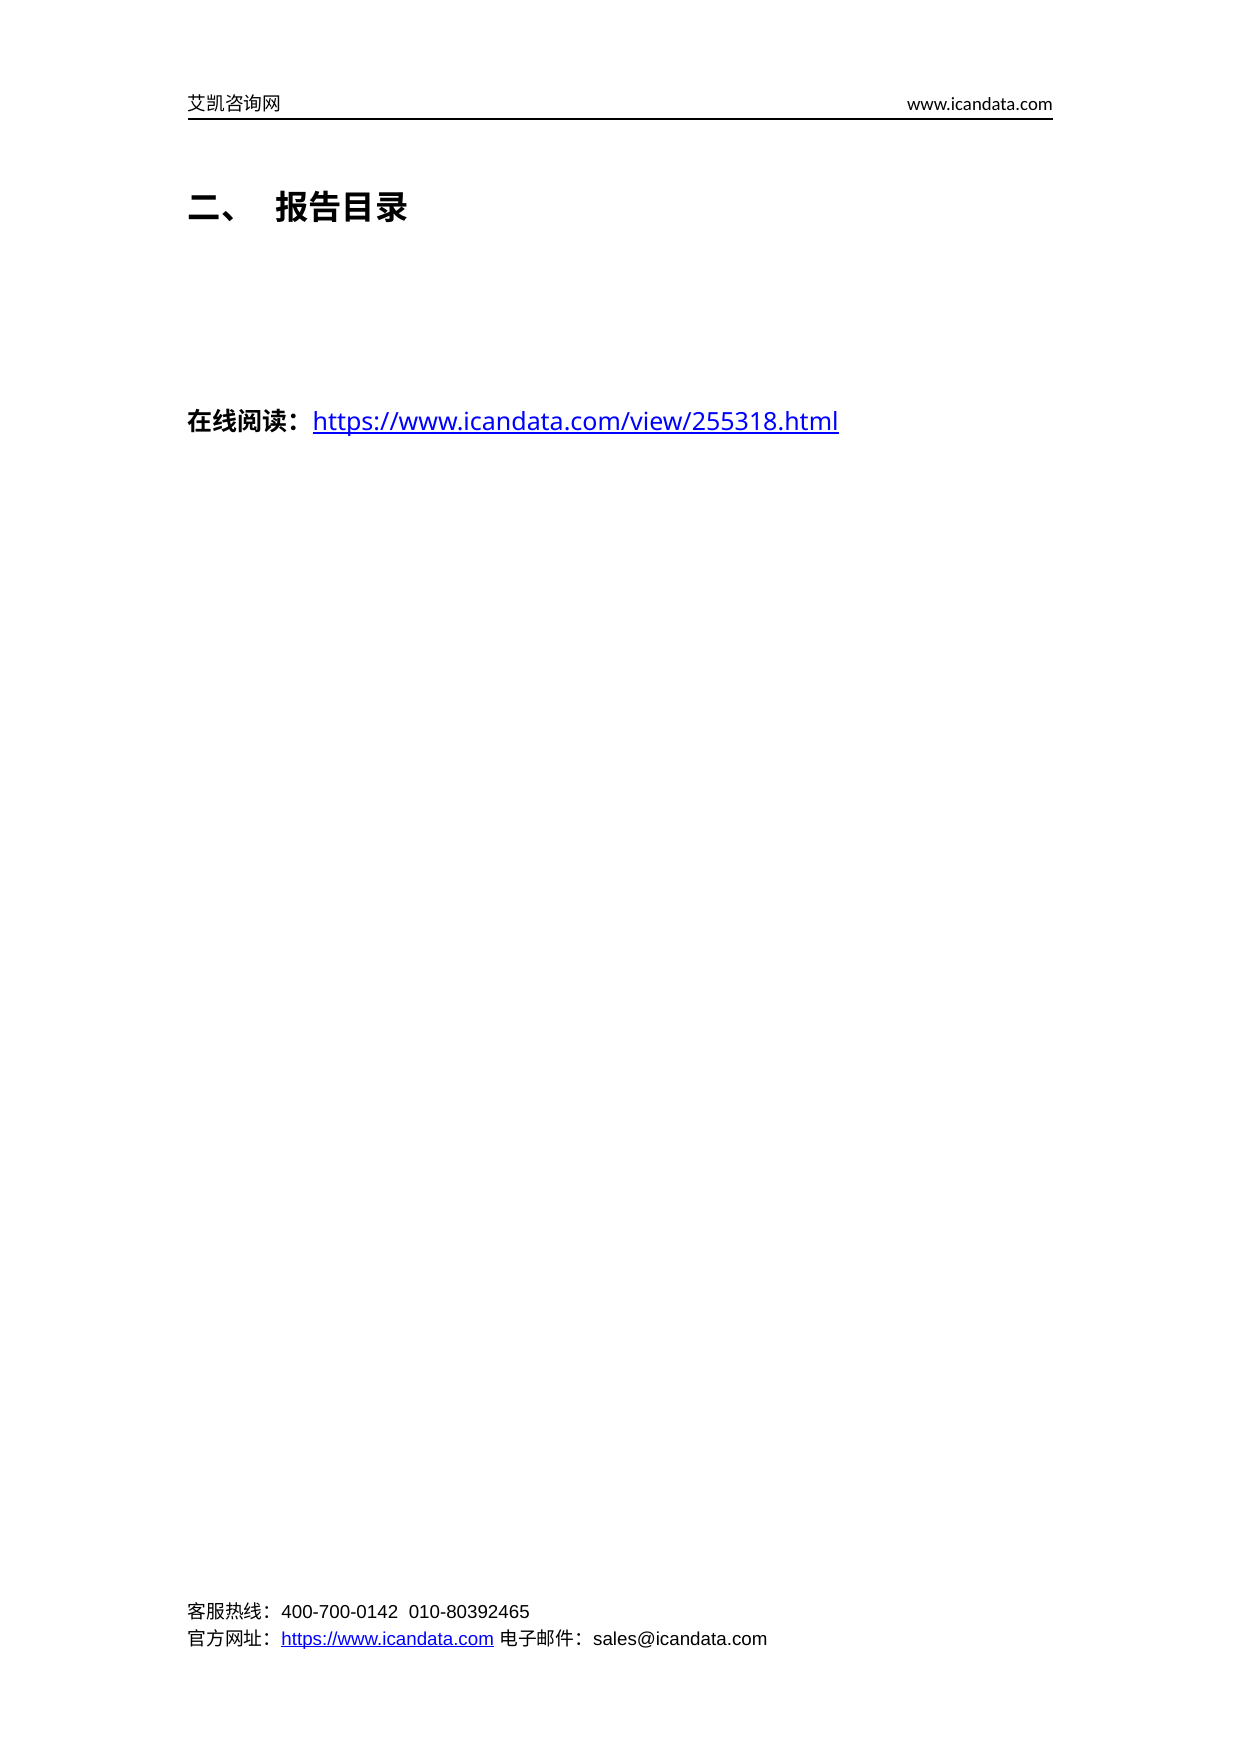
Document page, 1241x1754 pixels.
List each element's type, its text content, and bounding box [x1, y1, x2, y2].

subtitle 报告目录 [187, 172, 1053, 237]
text 在线阅读：https://www.icandata.com/view/255318.html [187, 387, 1053, 452]
